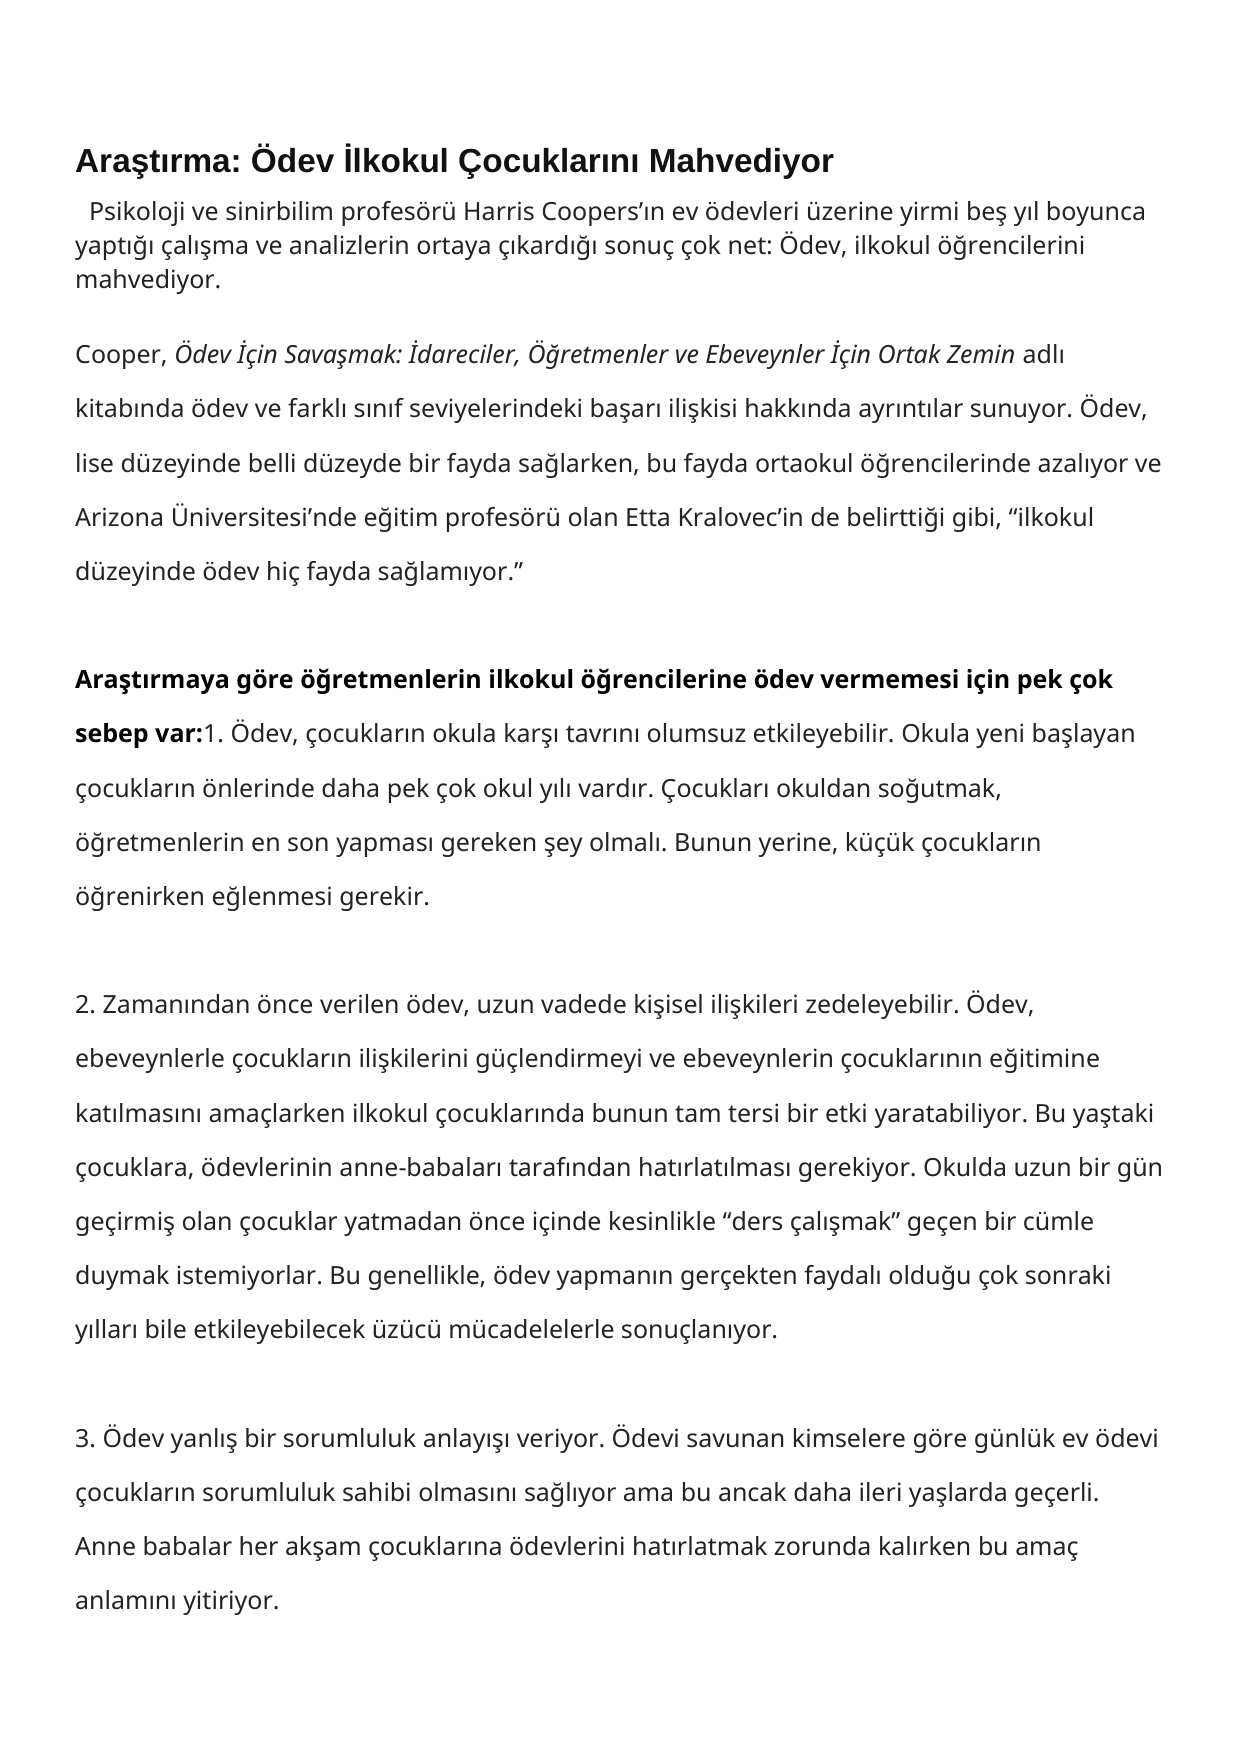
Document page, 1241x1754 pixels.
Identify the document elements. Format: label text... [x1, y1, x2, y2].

text 2. Zamanından önce verilen ödev, uzun vadede kişisel ilişkileri zedeleyebilir. Ödev, ebeveynlerle çocukların ilişkilerini güçlendirmeyi ve ebeveynlerin çocuklarının eğitimine katılmasını amaçlarken ilkokul çocuklarında bunun tam tersi bir etki yaratabiliyor. Bu yaştaki çocuklara, ödevlerinin anne-babaları tarafından hatırlatılması gerekiyor. Okulda uzun bir gün geçirmiş olan çocuklar yatmadan önce içinde kesinlikle “ders çalışmak” geçen bir cümle duymak istemiyorlar. Bu genellikle, ödev yapmanın gerçekten faydalı olduğu çok sonraki yılları bile etkileyebilecek üzücü mücadelelerle sonuçlanıyor. [75, 967, 1165, 1346]
text Araştırmaya göre öğretmenlerin ilkokul öğrencilerine ödev vermemesi için pek çok sebep var:1. Ödev, çocukların okula karşı tavrını olumsuz etkileyebilir. Okula yeni başlayan çocukların önlerinde daha pek çok okul yılı vardır. Çocukları okuldan soğutmak, öğretmenlerin en son yapması gereken şey olmalı. Bunun yerine, küçük çocukların öğrenirken eğlenmesi gerekir. [75, 642, 1165, 913]
text Araştırma: Ödev İlkokul Çocuklarını Mahvediyor [75, 75, 1165, 179]
text 3. Ödev yanlış bir sorumluluk anlayışı veriyor. Ödevi savunan kimselere göre günlük ev ödevi çocukların sorumluluk sahibi olmasını sağlıyor ama bu ancak daha ileri yaşlarda geçerli. Anne babalar her akşam çocuklarına ödevlerini hatırlatmak zorunda kalırken bu amaç anlamını yitiriyor. [75, 1400, 1165, 1617]
text Cooper, Ödev İçin Savaşmak: İdareciler, Öğretmenler ve Ebeveynler İçin Ortak Zemin adlı kitabında ödev ve farklı sınıf seviyelerindeki başarı ilişkisi hakkında ayrıntılar sunuyor. Ödev, lise düzeyinde belli düzeyde bir fayda sağlarken, bu fayda ortaokul öğrencilerinde azalıyor ve Arizona Üniversitesi’nde eğitim profesörü olan Etta Kralovec’in de belirttiği gibi, “ilkokul düzeyinde ödev hiç fayda sağlamıyor.” [75, 317, 1165, 588]
text Psikoloji ve sinirbilim profesörü Harris Coopers’ın ev ödevleri üzerine yirmi beş yıl boyunca yaptığı çalışma ve analizlerin ortaya çıkardığı sonuç çok net: Ödev, ilkokul öğrencilerini mahvediyor. [75, 194, 1165, 296]
